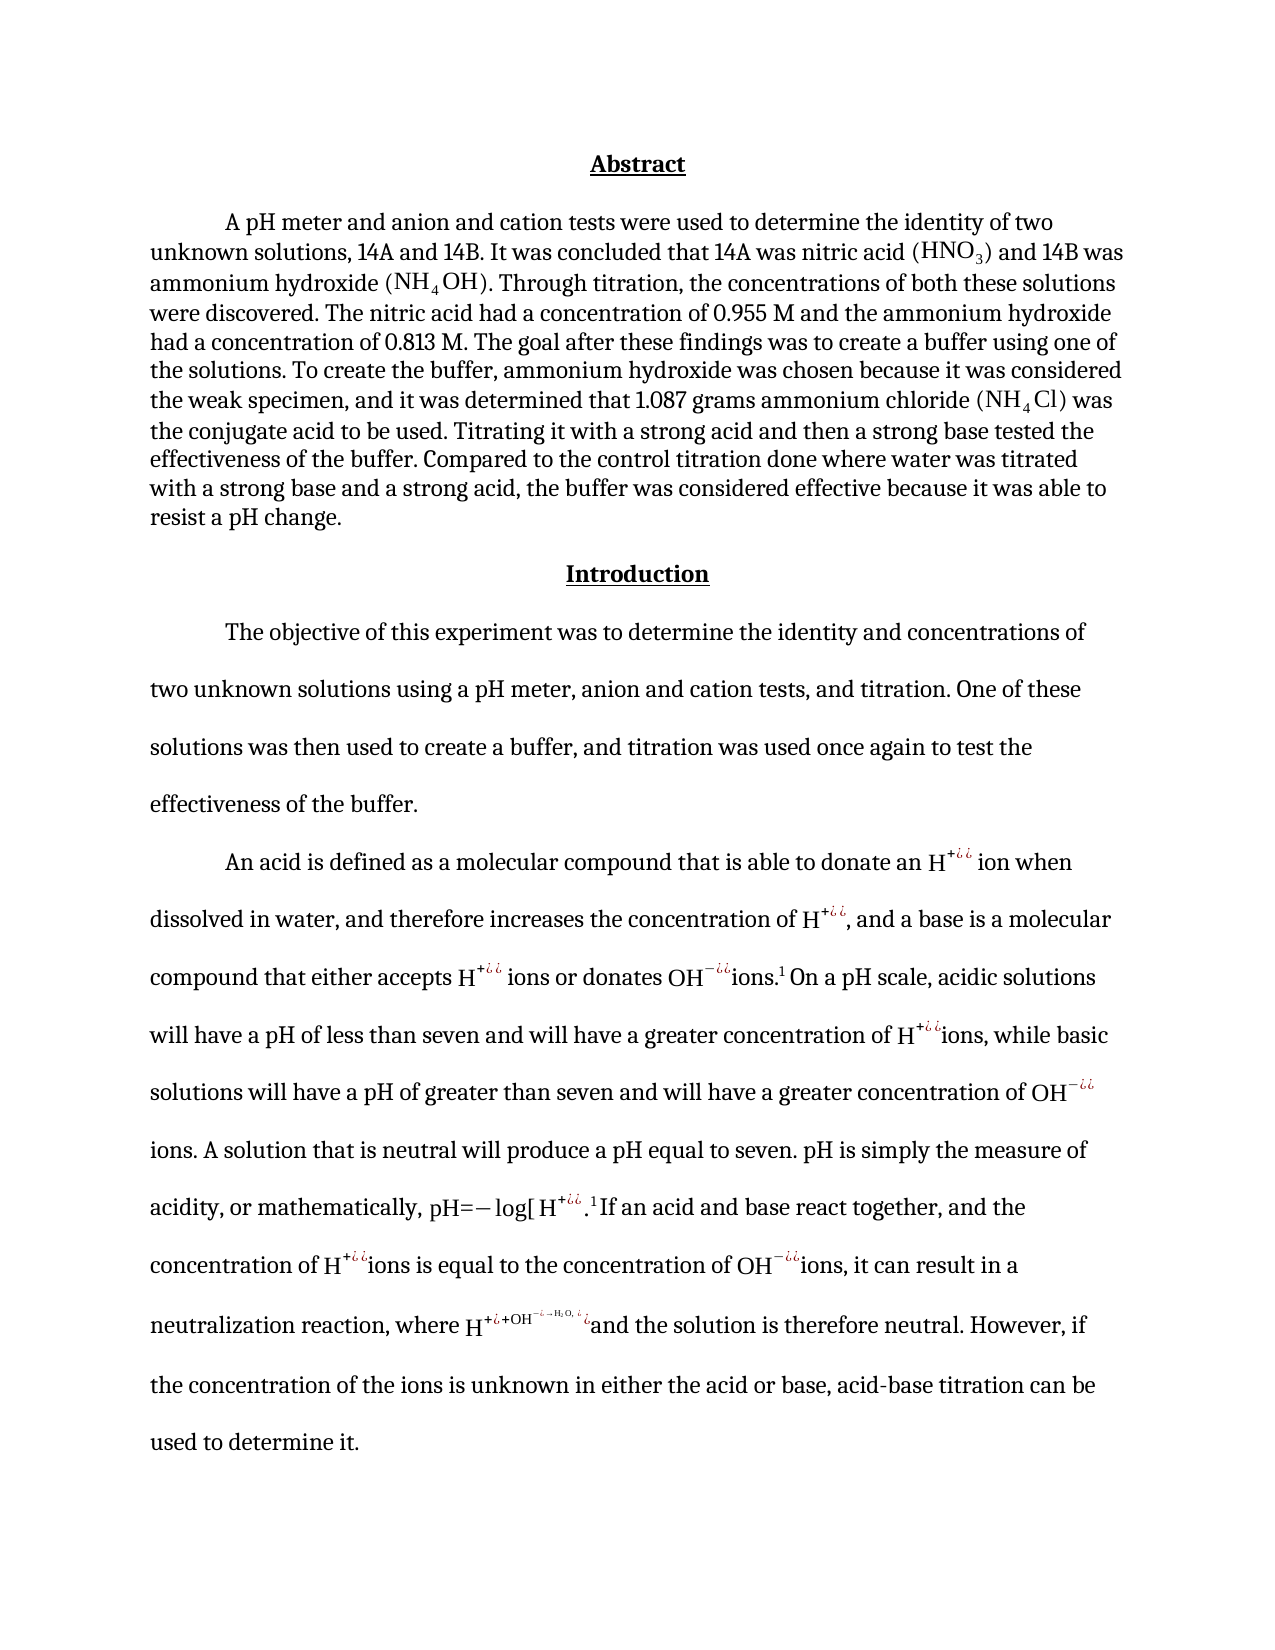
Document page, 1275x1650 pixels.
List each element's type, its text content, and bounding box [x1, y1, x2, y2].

text An acid is defined as a molecular compound that is able to donate an ion when dissolved in water, and therefore increases the concentration of , and a base is a molecular compound that either accepts ions or donates ions.1 On a pH scale, acidic solutions will have a pH of less than seven and will have a greater concentration of ions, while basic solutions will have a pH of greater than seven and will have a greater concentration of ions. A solution that is neutral will produce a pH equal to seven. pH is simply the measure of acidity, or mathematically, 1 If an acid and base react together, and the concentration of ions is equal to the concentration of ions, it can result in a neutralization reaction, where and the solution is therefore neutral. However, if the concentration of the ions is unknown in either the acid or base, acid-base titration can be used to determine it. [150, 848, 1125, 1457]
text The objective of this experiment was to determine the identity and concentrations of two unknown solutions using a pH meter, anion and cation tests, and titration. One of these solutions was then used to create a buffer, and titration was used once again to test the effectiveness of the buffer. [150, 618, 1125, 819]
text Introduction [150, 560, 1125, 589]
text Abstract [150, 150, 1125, 179]
text A pH meter and anion and cation tests were used to determine the identity of two unknown solutions, 14A and 14B. It was concluded that 14A was nitric acid () and 14B was ammonium hydroxide (). Through titration, the concentrations of both these solutions were discovered. The nitric acid had a concentration of 0.955 M and the ammonium hydroxide had a concentration of 0.813 M. The goal after these findings was to create a buffer using one of the solutions. To create the buffer, ammonium hydroxide was chosen because it was considered the weak specimen, and it was determined that 1.087 grams ammonium chloride () was the conjugate acid to be used. Titrating it with a strong acid and then a strong base tested the effectiveness of the buffer. Compared to the control titration done where water was titrated with a strong base and a strong acid, the buffer was considered effective because it was able to resist a pH change. [150, 207, 1125, 532]
